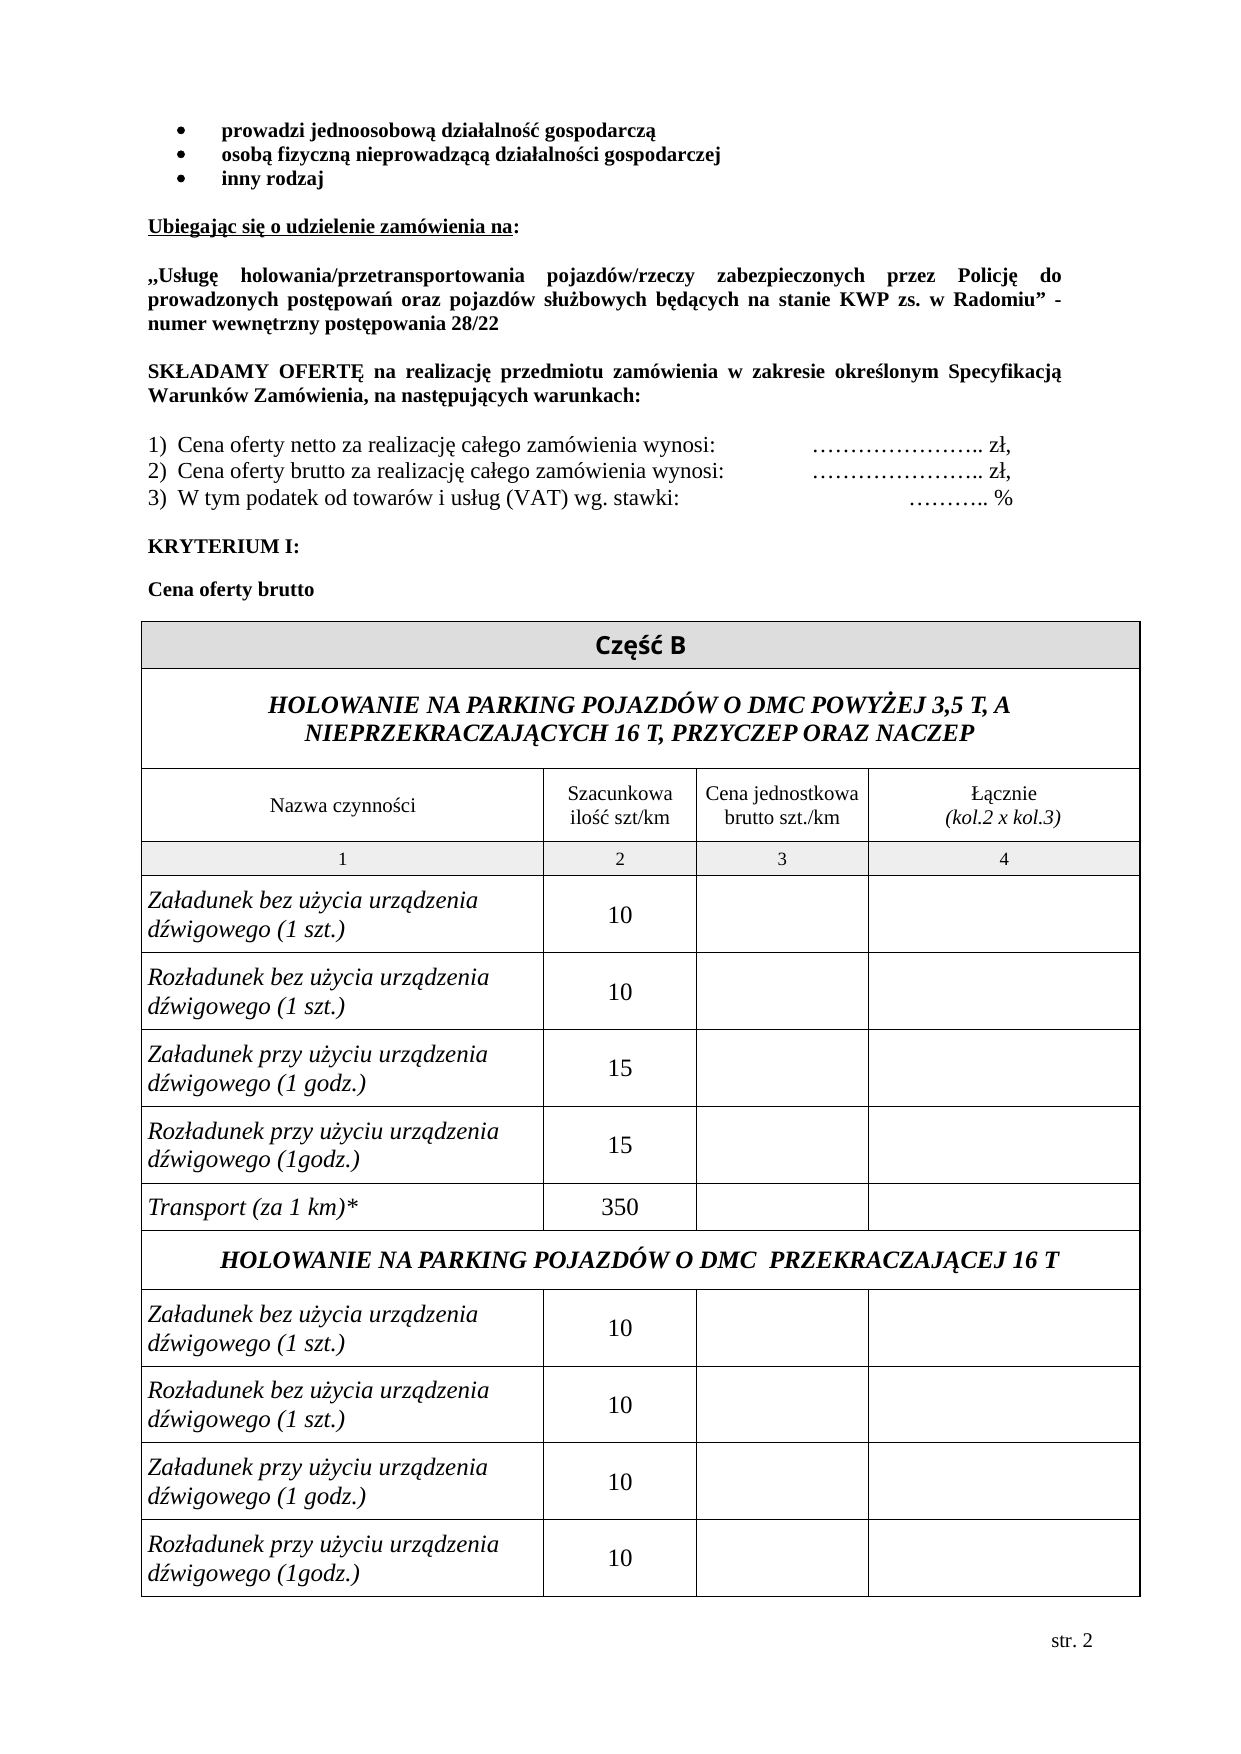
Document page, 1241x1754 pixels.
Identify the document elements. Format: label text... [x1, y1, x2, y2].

text Ubiegając się o udzielenie zamówienia na: [148, 214, 1063, 238]
table_cell [869, 953, 1139, 1029]
table_cell [869, 1367, 1139, 1442]
table_cell Rozładunek bez użycia urządzenia dźwigowego (1 szt.) [142, 953, 543, 1029]
table_cell [697, 1443, 868, 1519]
table_cell HOLOWANIE NA PARKING POJAZDÓW O DMC PRZEKRACZAJĄCEJ 16 T [142, 1231, 1139, 1289]
table_cell [697, 953, 868, 1029]
table_cell [869, 1107, 1139, 1182]
table_cell [697, 1030, 868, 1106]
table_cell [869, 1290, 1139, 1366]
table_cell 10 [544, 1367, 696, 1442]
table_cell 3 [697, 842, 868, 875]
table_cell 1 [142, 842, 543, 875]
table_cell [869, 1184, 1139, 1230]
table_cell [697, 1107, 868, 1182]
list inny rodzaj [177, 166, 1063, 190]
table_cell [697, 1520, 868, 1596]
table_cell Załadunek bez użycia urządzenia dźwigowego (1 szt.) [142, 876, 543, 952]
table_cell 10 [544, 1520, 696, 1596]
table_cell Rozładunek przy użyciu urządzenia dźwigowego (1godz.) [142, 1107, 543, 1182]
table_cell [869, 1520, 1139, 1596]
text KRYTERIUM I: [148, 534, 1092, 558]
list prowadzi jednoosobową działalność gospodarczą [177, 118, 1063, 142]
table_cell [697, 1290, 868, 1366]
table_cell Transport (za 1 km)* [142, 1184, 543, 1230]
table_cell Załadunek bez użycia urządzenia dźwigowego (1 szt.) [142, 1290, 543, 1366]
table_cell 10 [544, 953, 696, 1029]
table_cell Szacunkowa ilość szt/km [544, 769, 696, 841]
text ,,Usługę holowania/przetransportowania pojazdów/rzeczy zabezpieczonych przez Policję do prowadzonych postępowań oraz pojazdów służbowych będących na stanie KWP zs. w Radomiu” - numer wewnętrzny postępowania 28/22 [148, 262, 1063, 335]
table_cell 10 [544, 876, 696, 952]
table_cell Łącznie (kol.2 x kol.3) [869, 769, 1139, 841]
table_cell Nazwa czynności [142, 769, 543, 841]
list osobą fizyczną nieprowadzącą działalności gospodarczej [177, 142, 1063, 166]
table_cell HOLOWANIE NA PARKING POJAZDÓW O DMC POWYŻEJ 3,5 T, A NIEPRZEKRACZAJĄCYCH 16 T, PRZYCZEP ORAZ NACZEP [142, 669, 1139, 768]
table_cell [869, 876, 1139, 952]
table_cell 350 [544, 1184, 696, 1230]
table_header Część B [142, 622, 1139, 668]
table_cell Rozładunek bez użycia urządzenia dźwigowego (1 szt.) [142, 1367, 543, 1442]
table_cell [697, 1367, 868, 1442]
table_cell Rozładunek przy użyciu urządzenia dźwigowego (1godz.) [142, 1520, 543, 1596]
table_cell [869, 1443, 1139, 1519]
list Cena oferty netto za realizację całego zamówienia wynosi: ………………….. zł, [148, 431, 1092, 457]
table_cell 10 [544, 1443, 696, 1519]
text SKŁADAMY OFERTĘ na realizację przedmiotu zamówienia w zakresie określonym Specyfikacją Warunków Zamówienia, na następujących warunkach: [148, 359, 1063, 407]
table_cell 15 [544, 1107, 696, 1182]
table_cell 2 [544, 842, 696, 875]
list Cena oferty brutto za realizację całego zamówienia wynosi: ………………….. zł, [148, 457, 1092, 484]
list W tym podatek od towarów i usług (VAT) wg. stawki: ……….. % [148, 484, 1092, 510]
table_cell 10 [544, 1290, 696, 1366]
table_cell Cena jednostkowa brutto szt./km [697, 769, 868, 841]
table_cell Załadunek przy użyciu urządzenia dźwigowego (1 godz.) [142, 1030, 543, 1106]
text Cena oferty brutto [148, 577, 1092, 601]
table_cell [697, 1184, 868, 1230]
table_cell [697, 876, 868, 952]
table_cell 4 [869, 842, 1139, 875]
table_cell 15 [544, 1030, 696, 1106]
table_cell Załadunek przy użyciu urządzenia dźwigowego (1 godz.) [142, 1443, 543, 1519]
table_cell [869, 1030, 1139, 1106]
